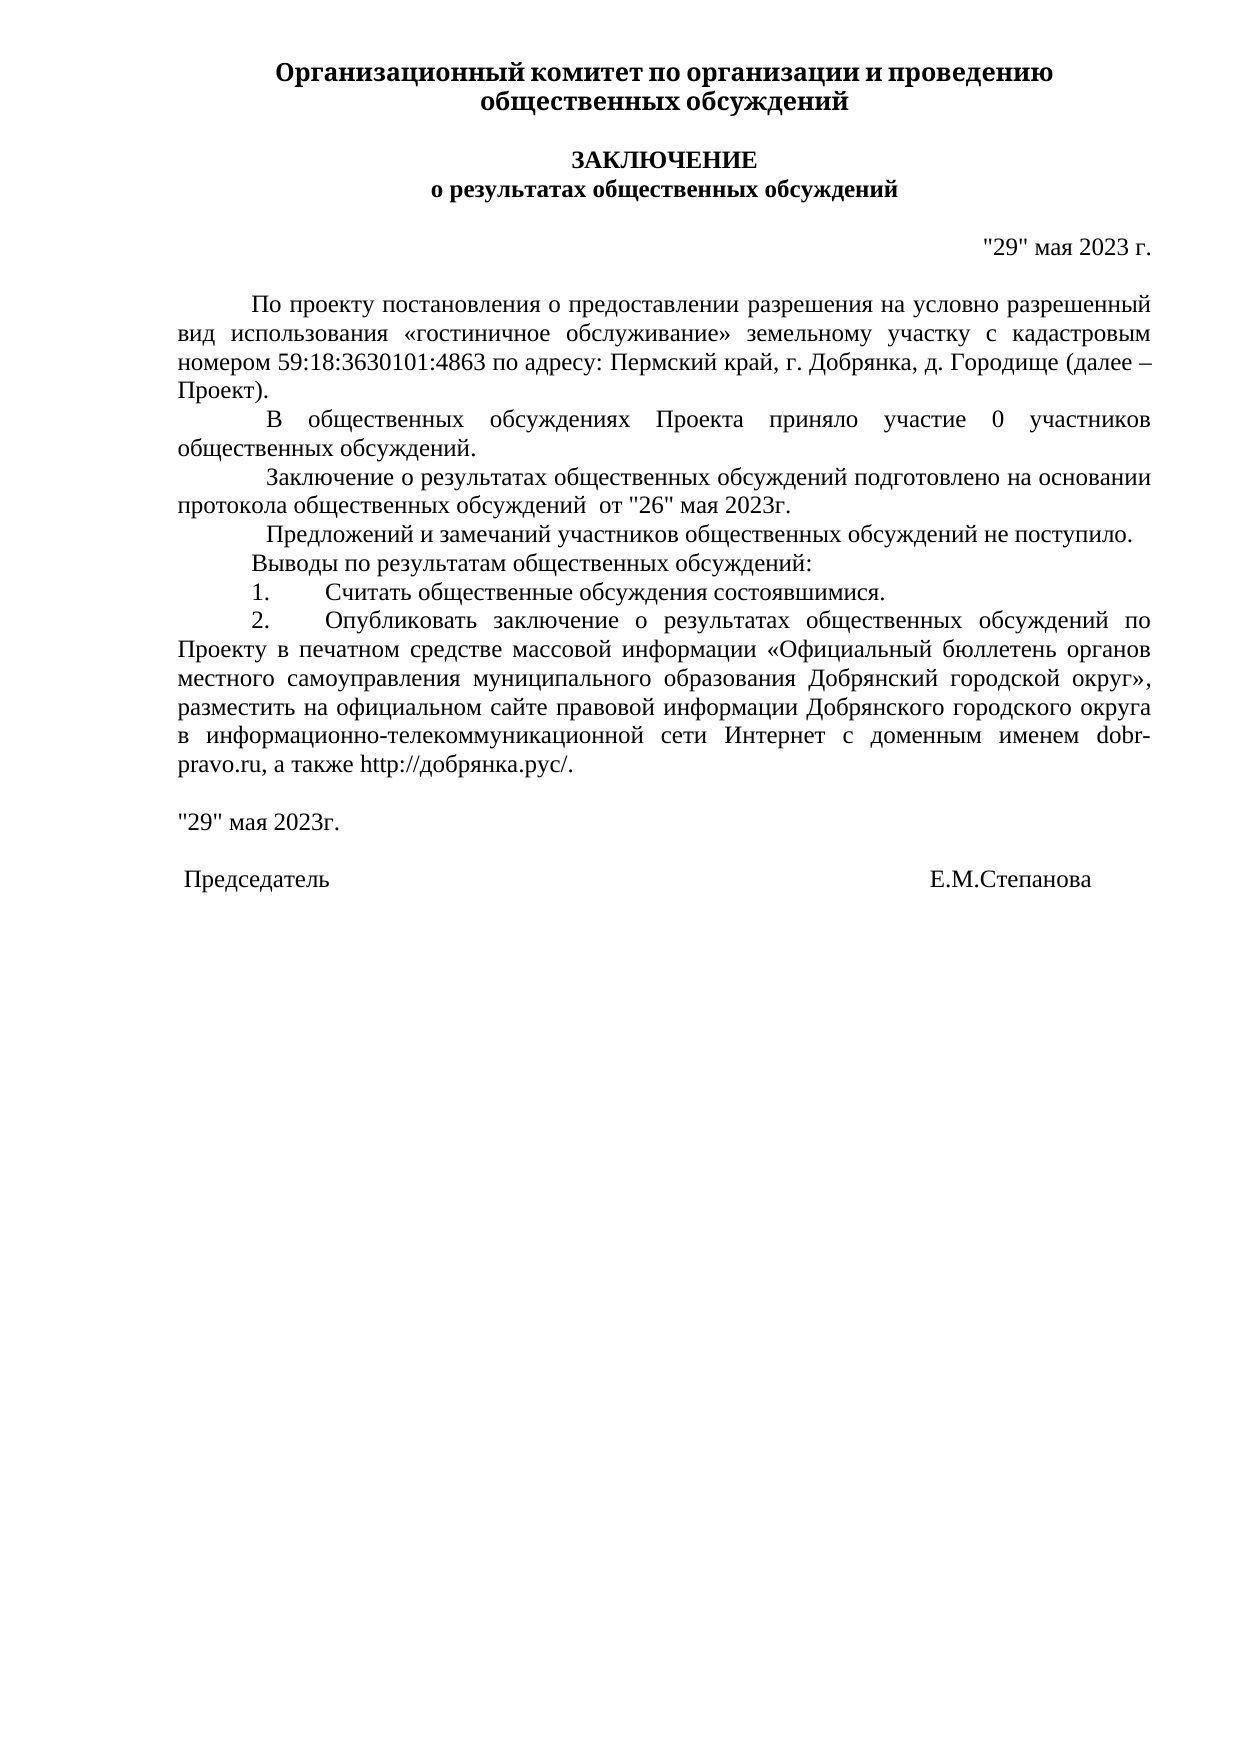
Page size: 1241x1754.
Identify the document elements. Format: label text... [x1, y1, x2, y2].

text "29" мая 2023г. [177, 807, 1152, 835]
text ЗАКЛЮЧЕНИЕ [177, 145, 1152, 174]
text Заключение о результатах общественных обсуждений подготовлено на основании протокола общественных обсуждений от "26" мая 2023г. [177, 462, 1152, 519]
list Считать общественные обсуждения состоявшимися. [177, 577, 1152, 605]
text Предложений и замечаний участников общественных обсуждений не поступило. [177, 519, 1152, 548]
text В общественных обсуждениях Проекта приняло участие 0 участников общественных обсуждений. [177, 404, 1152, 462]
subtitle общественных обсуждений [177, 88, 1152, 117]
text "29" мая 2023 г. [177, 232, 1152, 260]
subtitle Организационный комитет по организации и проведению [177, 59, 1152, 88]
text о результатах общественных обсуждений [177, 174, 1152, 203]
text Выводы по результатам общественных обсуждений: [177, 548, 1152, 577]
list Опубликовать заключение о результатах общественных обсуждений по Проекту в печатном средстве массовой информации «Официальный бюллетень органов местного самоуправления муниципального образования Добрянский городской округ», разместить на официальном сайте правовой информации Добрянского городского округа в информационно-телекоммуникационной сети Интернет с доменным именем dobr-pravo.ru, а также http://добрянка.рус/. [177, 605, 1152, 778]
text Председатель Е.М.Степанова [177, 864, 1152, 893]
text По проекту постановления о предоставлении разрешения на условно разрешенный вид использования «гостиничное обслуживание» земельному участку с кадастровым номером 59:18:3630101:4863 по адресу: Пермский край, г. Добрянка, д. Городище (далее – Проект). [177, 289, 1152, 404]
